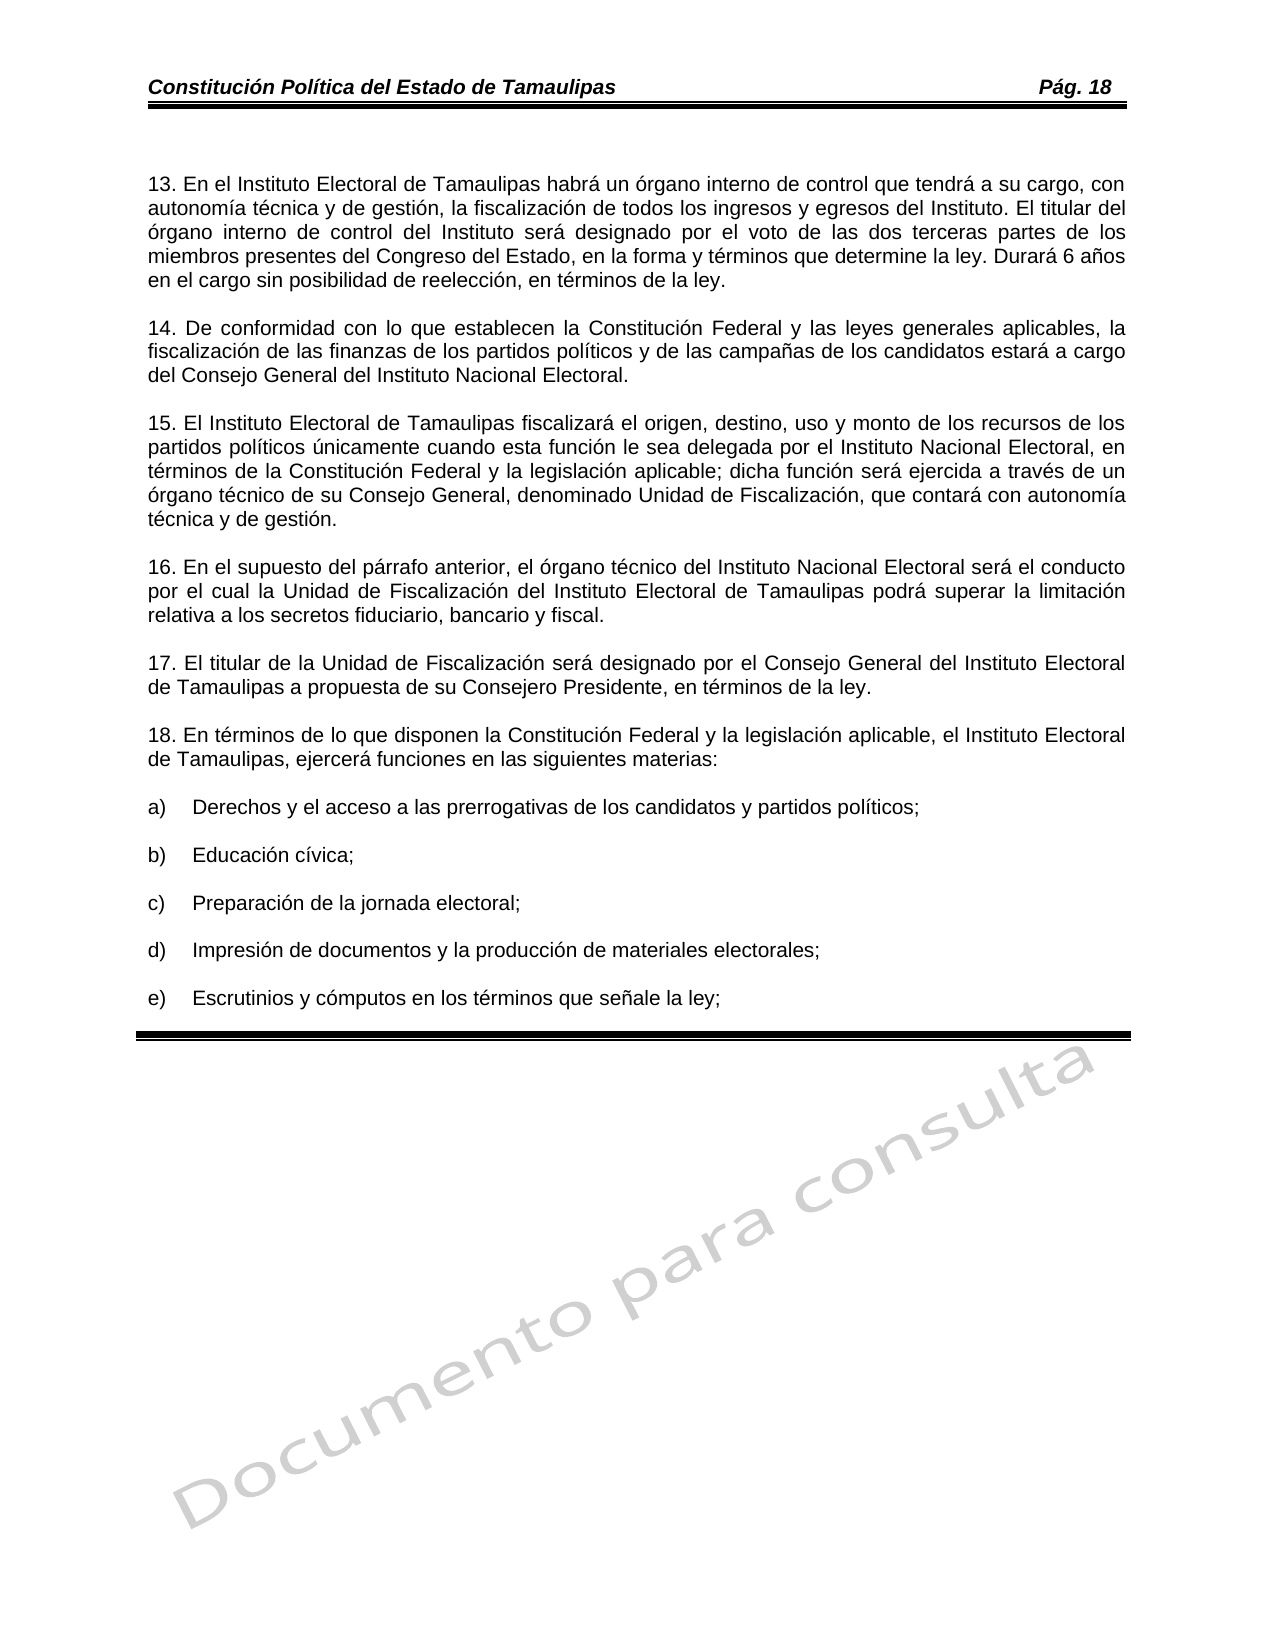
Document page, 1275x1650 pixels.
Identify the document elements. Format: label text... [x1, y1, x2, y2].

text 13. En el Instituto Electoral de Tamaulipas habrá un órgano interno de control que tendrá a su cargo, con autonomía técnica y de gestión, la fiscalización de todos los ingresos y egresos del Instituto. El titular del órgano interno de control del Instituto será designado por el voto de las dos terceras partes de los miembros presentes del Congreso del Estado, en la forma y términos que determine la ley. Durará 6 años en el cargo sin posibilidad de reelección, en términos de la ley. [148, 172, 1127, 291]
text b) Educación cívica; [148, 842, 1127, 866]
text a) Derechos y el acceso a las prerrogativas de los candidatos y partidos políticos; [148, 794, 1127, 818]
text 15. El Instituto Electoral de Tamaulipas fiscalizará el origen, destino, uso y monto de los recursos de los partidos políticos únicamente cuando esta función le sea delegada por el Instituto Nacional Electoral, en términos de la Constitución Federal y la legislación aplicable; dicha función será ejercida a través de un órgano técnico de su Consejo General, denominado Unidad de Fiscalización, que contará con autonomía técnica y de gestión. [148, 411, 1127, 531]
text 16. En el supuesto del párrafo anterior, el órgano técnico del Instituto Nacional Electoral será el conducto por el cual la Unidad de Fiscalización del Instituto Electoral de Tamaulipas podrá superar la limitación relativa a los secretos fiduciario, bancario y fiscal. [148, 555, 1127, 627]
text c) Preparación de la jornada electoral; [148, 890, 1127, 914]
text d) Impresión de documentos y la producción de materiales electorales; [148, 938, 1127, 962]
text e) Escrutinios y cómputos en los términos que señale la ley; [148, 986, 1127, 1010]
text 14. De conformidad con lo que establecen la Constitución Federal y las leyes generales aplicables, la fiscalización de las finanzas de los partidos políticos y de las campañas de los candidatos estará a cargo del Consejo General del Instituto Nacional Electoral. [148, 315, 1127, 387]
text 17. El titular de la Unidad de Fiscalización será designado por el Consejo General del Instituto Electoral de Tamaulipas a propuesta de su Consejero Presidente, en términos de la ley. [148, 651, 1127, 699]
text 18. En términos de lo que disponen la Constitución Federal y la legislación aplicable, el Instituto Electoral de Tamaulipas, ejercerá funciones en las siguientes materias: [148, 723, 1127, 771]
